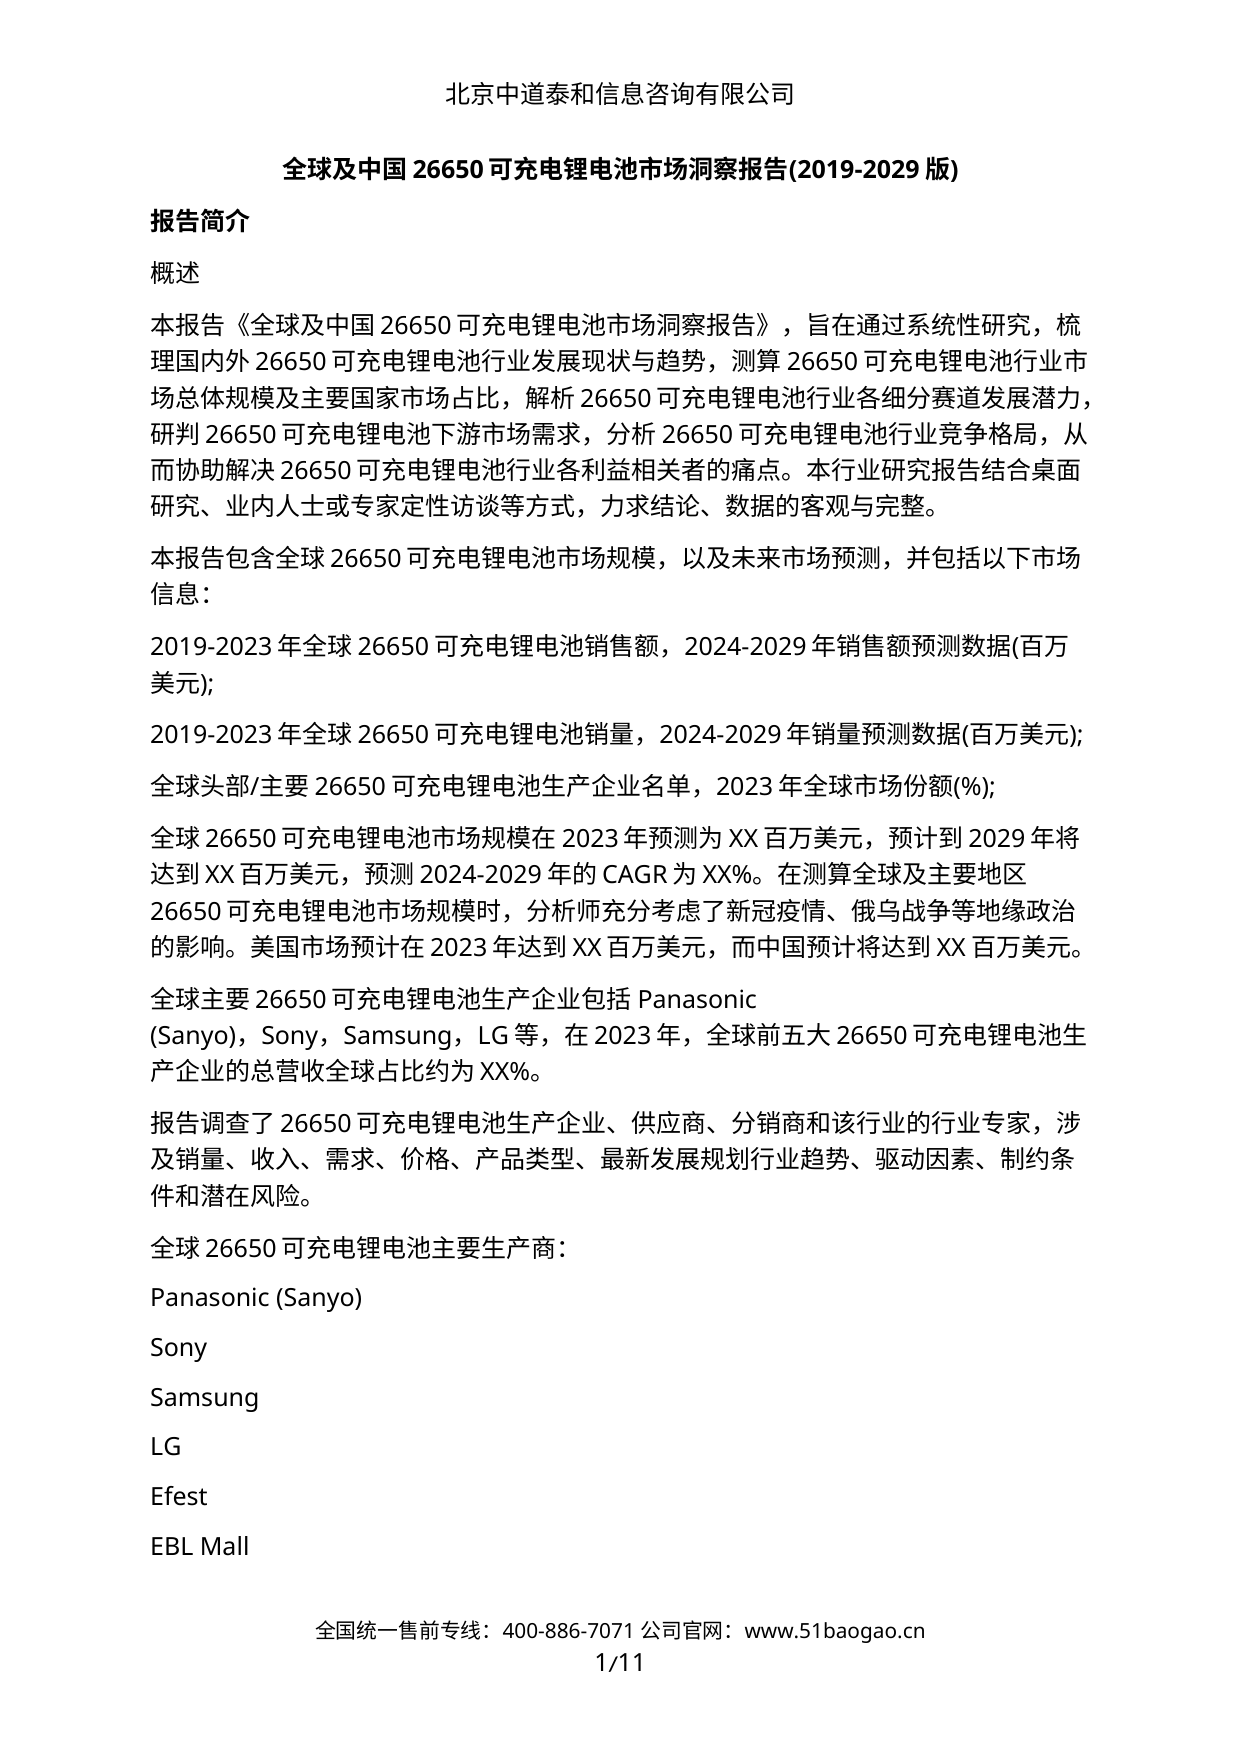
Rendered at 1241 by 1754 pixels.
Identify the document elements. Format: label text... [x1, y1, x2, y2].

text 全球26650可充电锂电池主要生产商： [150, 1228, 1090, 1264]
text 2019-2023年全球26650可充电锂电池销售额，2024-2029年销售额预测数据(百万美元); [150, 627, 1090, 699]
text Samsung [150, 1379, 1090, 1413]
text 2019-2023年全球26650可充电锂电池销量，2024-2029年销量预测数据(百万美元); [150, 715, 1090, 751]
text 全球26650可充电锂电池市场规模在2023年预测为XX百万美元，预计到2029年将达到XX百万美元，预测2024-2029年的CAGR为XX%。在测算全球及主要地区26650可充电锂电池市场规模时，分析师充分考虑了新冠疫情、俄乌战争等地缘政治的影响。美国市场预计在2023年达到XX百万美元，而中国预计将达到XX百万美元。 [150, 819, 1090, 964]
text Panasonic (Sanyo) [150, 1280, 1090, 1314]
text 报告调查了26650可充电锂电池生产企业、供应商、分销商和该行业的行业专家，涉及销量、收入、需求、价格、产品类型、最新发展规划行业趋势、驱动因素、制约条件和潜在风险。 [150, 1104, 1090, 1212]
text 概述 [150, 254, 1090, 290]
text LG [150, 1429, 1090, 1463]
text 全球头部/主要26650可充电锂电池生产企业名单，2023年全球市场份额(%); [150, 767, 1090, 803]
text EBL Mall [150, 1528, 1090, 1562]
text 全球主要26650可充电锂电池生产企业包括 Panasonic (Sanyo)，Sony，Samsung，LG等，在2023年，全球前五大26650可充电锂电池生产企业的总营收全球占比约为XX%。 [150, 979, 1090, 1088]
text 全球及中国26650可充电锂电池市场洞察报告(2019-2029版) [150, 150, 1090, 186]
text Efest [150, 1479, 1090, 1513]
text 本报告《全球及中国26650可充电锂电池市场洞察报告》，旨在通过系统性研究，梳理国内外26650可充电锂电池行业发展现状与趋势，测算26650可充电锂电池行业市场总体规模及主要国家市场占比，解析26650可充电锂电池行业各细分赛道发展潜力，研判26650可充电锂电池下游市场需求，分析26650可充电锂电池行业竞争格局，从而协助解决26650可充电锂电池行业各利益相关者的痛点。本行业研究报告结合桌面研究、业内人士或专家定性访谈等方式，力求结论、数据的客观与完整。 [150, 306, 1090, 523]
text 报告简介 [150, 202, 1090, 238]
text 本报告包含全球26650可充电锂电池市场规模，以及未来市场预测，并包括以下市场信息： [150, 539, 1090, 611]
text Sony [150, 1330, 1090, 1364]
